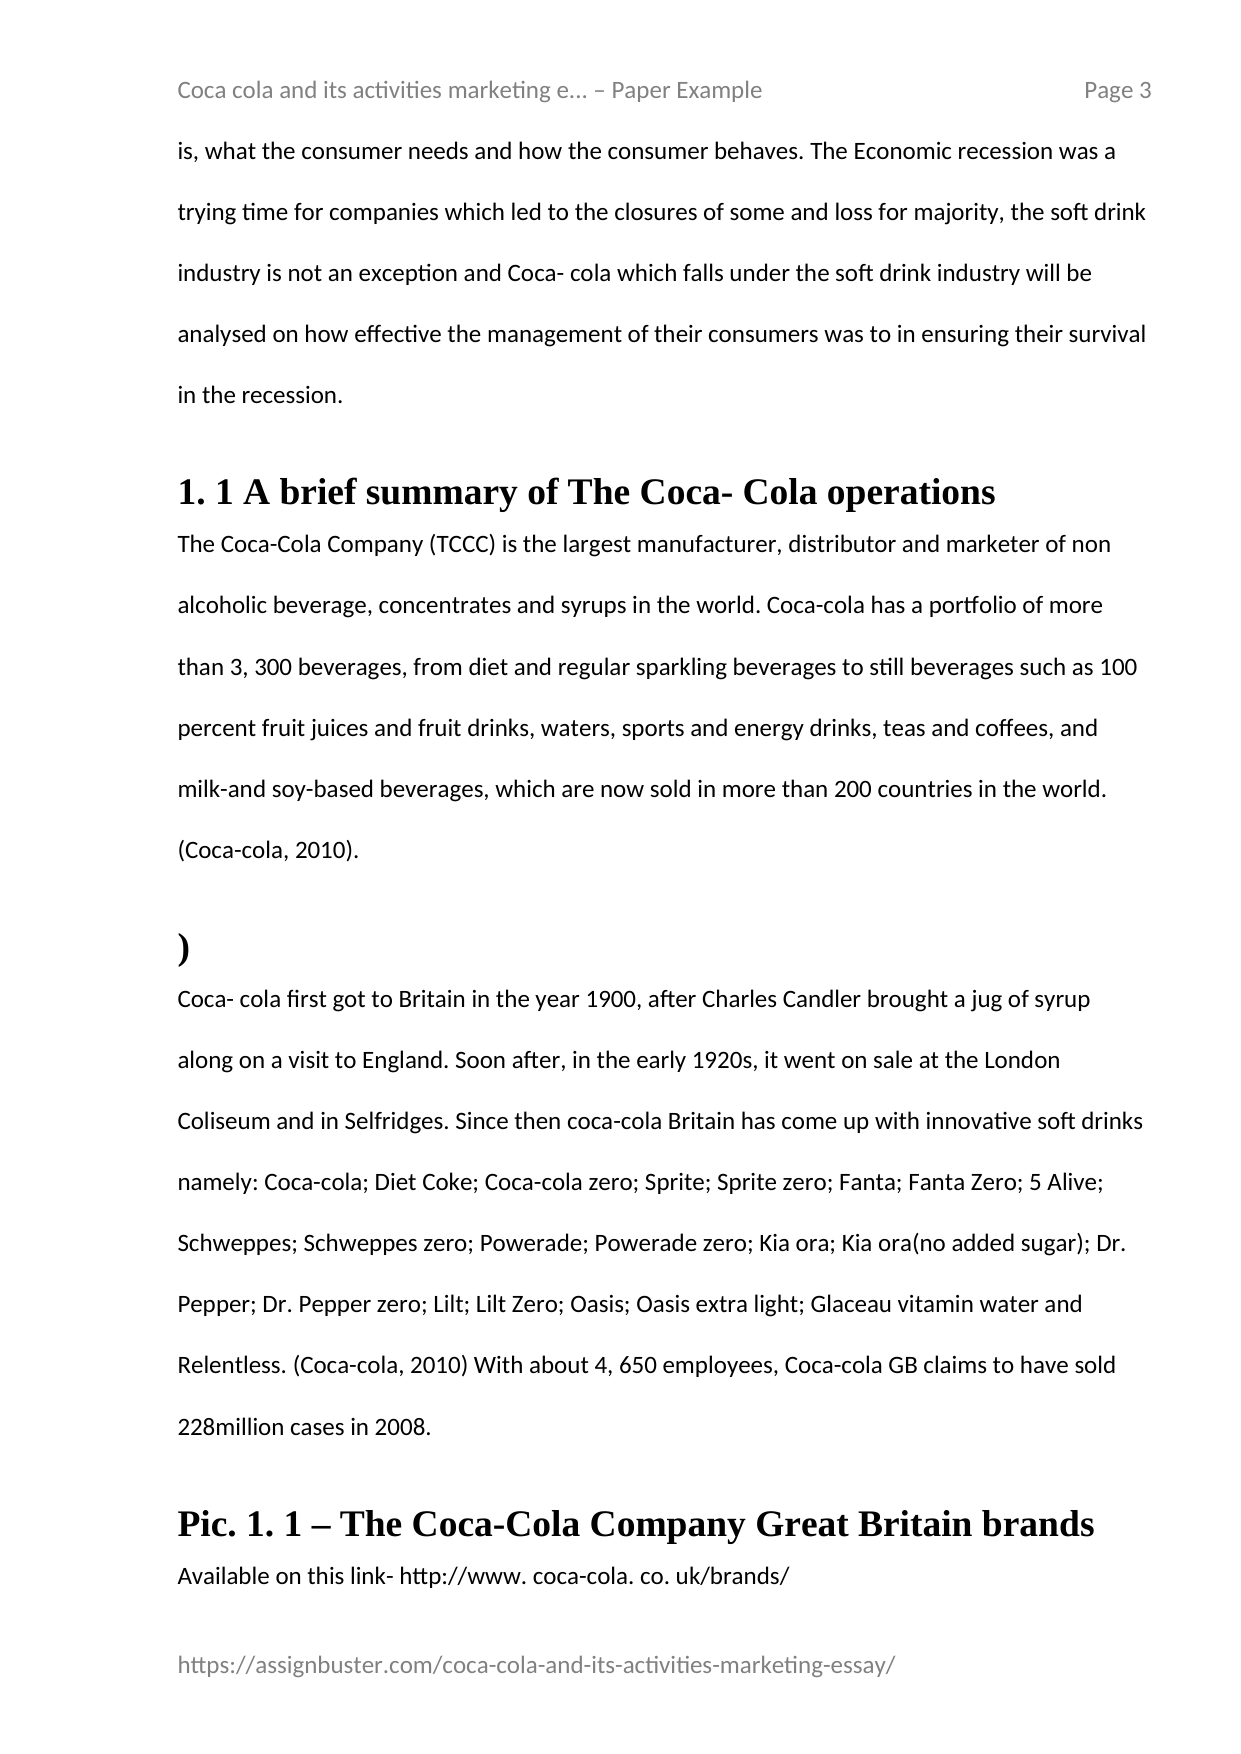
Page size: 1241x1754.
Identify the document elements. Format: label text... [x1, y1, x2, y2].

subtitle 1. 1 A brief summary of The Coca- Cola operations [177, 469, 1152, 513]
text The Coca-Cola Company (TCCC) is the largest manufacturer, distributor and marketer of non alcoholic beverage, concentrates and syrups in the world. Coca-cola has a portfolio of more than 3, 300 beverages, from diet and regular sparkling beverages to still beverages such as 100 percent fruit juices and fruit drinks, waters, sports and energy drinks, teas and coffees, and milk-and soy-based beverages, which are now sold in more than 200 countries in the world. (Coca-cola, 2010). [177, 528, 1152, 864]
text Coca- cola first got to Britain in the year 1900, after Charles Candler brought a jug of syrup along on a visit to England. Soon after, in the early 1920s, it went on sale at the London Coliseum and in Selfridges. Since then coca-cola Britain has come up with innovative soft drinks namely: Coca-cola; Diet Coke; Coca-cola zero; Sprite; Sprite zero; Fanta; Fanta Zero; 5 Alive; Schweppes; Schweppes zero; Powerade; Powerade zero; Kia ora; Kia ora(no added sugar); Dr. Pepper; Dr. Pepper zero; Lilt; Lilt Zero; Oasis; Oasis extra light; Glaceau vitamin water and Relentless. (Coca-cola, 2010) With about 4, 650 employees, Coca-cola GB claims to have sold 228million cases in 2008. [177, 983, 1152, 1441]
subtitle ) [177, 924, 1152, 967]
subtitle Pic. 1. 1 – The Coca-Cola Company Great Britain brands [177, 1501, 1152, 1544]
text Available on this link- http://www. coca-cola. co. uk/brands/ [177, 1560, 1152, 1591]
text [177, 135, 1152, 409]
